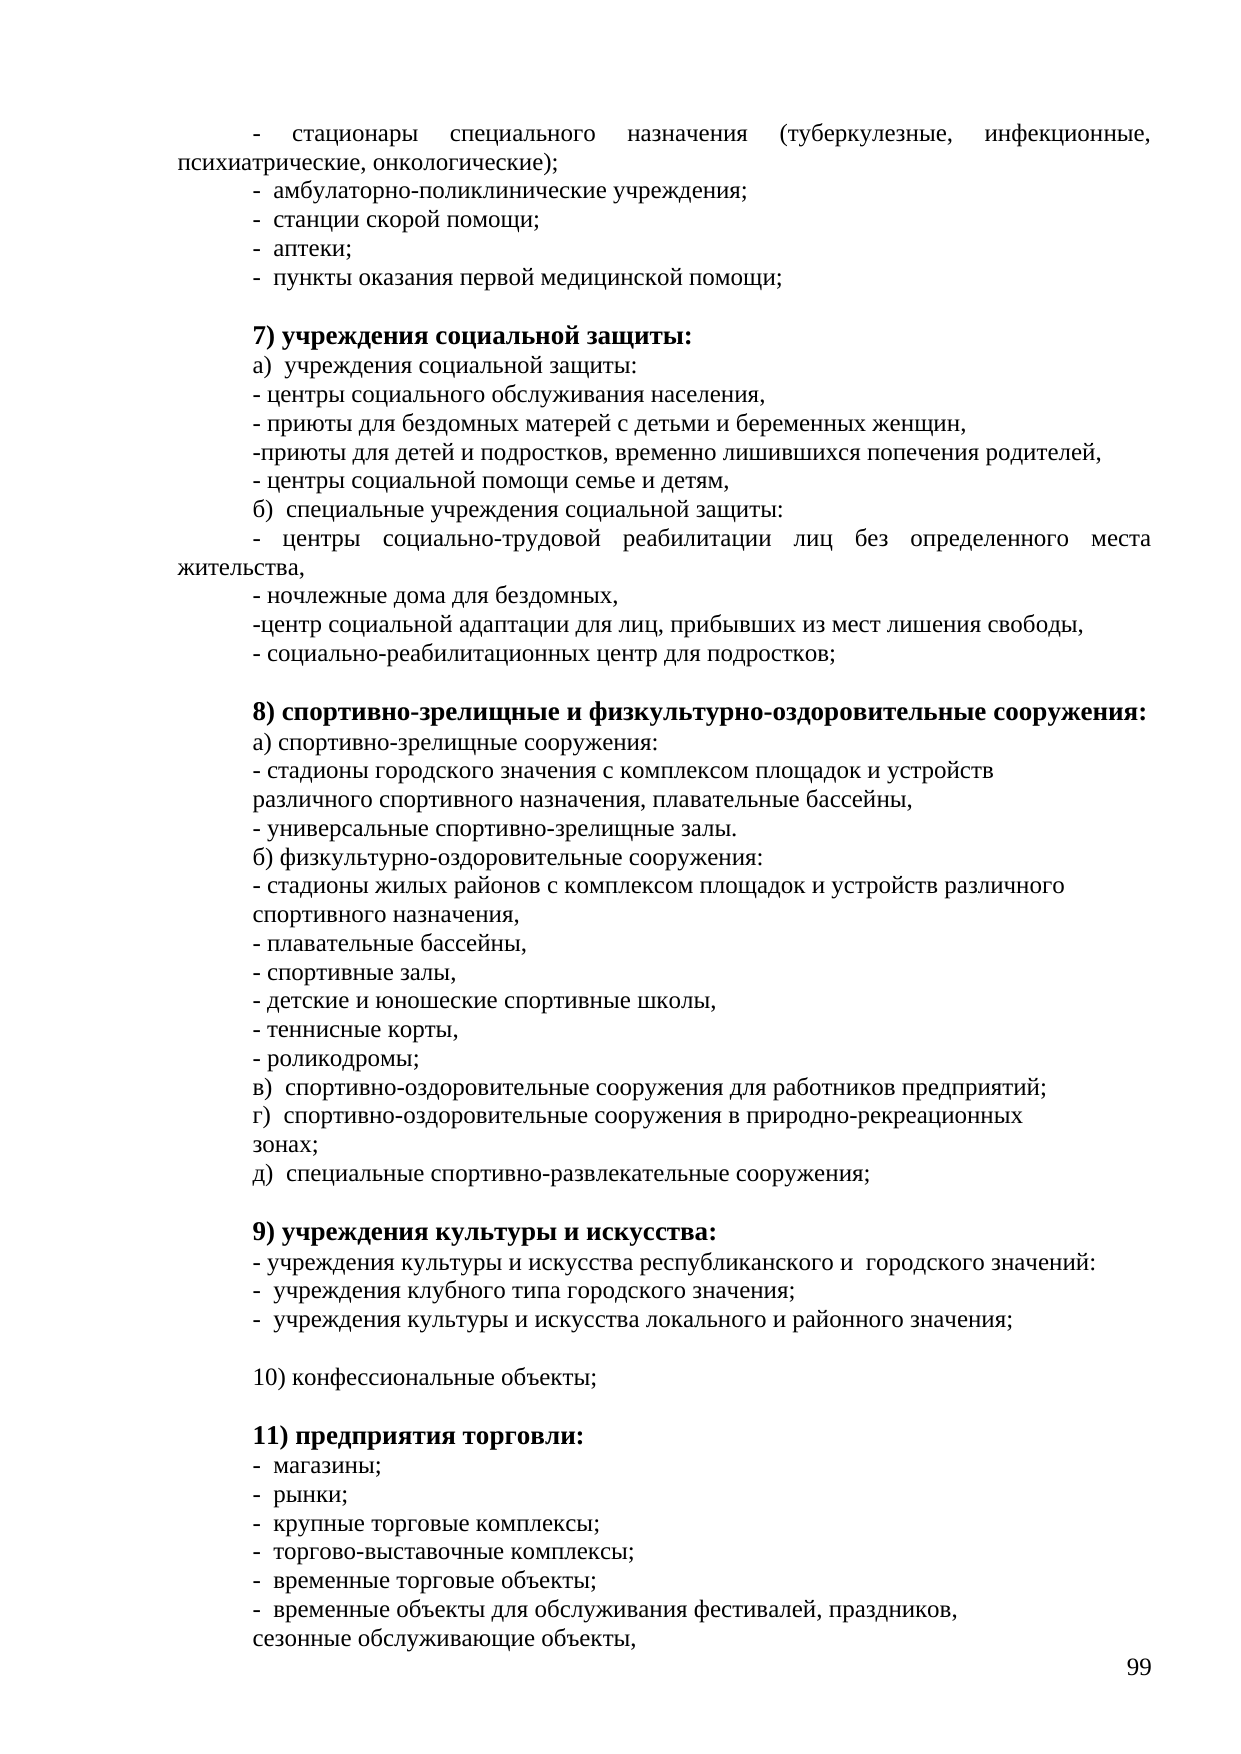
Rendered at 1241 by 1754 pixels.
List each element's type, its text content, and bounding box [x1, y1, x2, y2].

text - временные объекты для обслуживания фестивалей, праздников, [177, 1594, 1152, 1623]
text - временные торговые объекты; [177, 1565, 1152, 1594]
text -приюты для детей и подростков, временно лишившихся попечения родителей, [177, 437, 1152, 466]
text 8) спортивно-зрелищные и физкультурно-оздоровительные сооружения: [177, 696, 1152, 727]
text - центры социальной помощи семье и детям, [177, 466, 1152, 494]
text - пункты оказания первой медицинской помощи; [177, 262, 1152, 291]
text - станции скорой помощи; [177, 204, 1152, 233]
text - социально-реабилитационных центр для подростков; [177, 638, 1152, 667]
text сезонные обслуживающие объекты, [177, 1623, 1152, 1651]
text - стадионы городского значения с комплексом площадок и устройств [177, 755, 1152, 784]
text - магазины; [177, 1450, 1152, 1479]
text -центр социальной адаптации для лиц, прибывших из мест лишения свободы, [177, 609, 1152, 638]
text - спортивные залы, [177, 957, 1152, 985]
text различного спортивного назначения, плавательные бассейны, [177, 784, 1152, 813]
text - учреждения культуры и искусства локального и районного значения; [177, 1304, 1152, 1333]
text 10) конфессиональные объекты; [177, 1362, 1152, 1390]
text зонах; [177, 1129, 1152, 1158]
text а) спортивно-зрелищные сооружения: [177, 727, 1152, 755]
text - торгово-выставочные комплексы; [177, 1536, 1152, 1565]
text 7) учреждения социальной защиты: [177, 319, 1152, 351]
text - учреждения культуры и искусства республиканского и городского значений: [177, 1247, 1152, 1275]
text б) специальные учреждения социальной защиты: [177, 494, 1152, 523]
text - аптеки; [177, 233, 1152, 262]
text - крупные торговые комплексы; [177, 1508, 1152, 1536]
text 9) учреждения культуры и искусства: [177, 1215, 1152, 1247]
text д) специальные спортивно-развлекательные сооружения; [177, 1158, 1152, 1187]
text - теннисные корты, [177, 1014, 1152, 1043]
text - центры социального обслуживания населения, [177, 379, 1152, 408]
text - стадионы жилых районов с комплексом площадок и устройств различного [177, 870, 1152, 899]
text б) физкультурно-оздоровительные сооружения: [177, 842, 1152, 870]
text - плавательные бассейны, [177, 928, 1152, 957]
text - ночлежные дома для бездомных, [177, 581, 1152, 609]
text - центры социально-трудовой реабилитации лиц без определенного места жительства, [177, 523, 1152, 581]
text - приюты для бездомных матерей с детьми и беременных женщин, [177, 408, 1152, 437]
text спортивного назначения, [177, 899, 1152, 928]
text - стационары специального назначения (туберкулезные, инфекционные, психиатрические, онкологические); [177, 118, 1152, 176]
text - учреждения клубного типа городского значения; [177, 1275, 1152, 1304]
text - универсальные спортивно-зрелищные залы. [177, 813, 1152, 842]
text в) спортивно-оздоровительные сооружения для работников предприятий; [177, 1072, 1152, 1100]
text г) спортивно-оздоровительные сооружения в природно-рекреационных [177, 1100, 1152, 1129]
text - рынки; [177, 1479, 1152, 1508]
text а) учреждения социальной защиты: [177, 351, 1152, 379]
text 11) предприятия торговли: [177, 1419, 1152, 1450]
text - роликодромы; [177, 1043, 1152, 1072]
text - амбулаторно-поликлинические учреждения; [177, 176, 1152, 204]
text - детские и юношеские спортивные школы, [177, 985, 1152, 1014]
